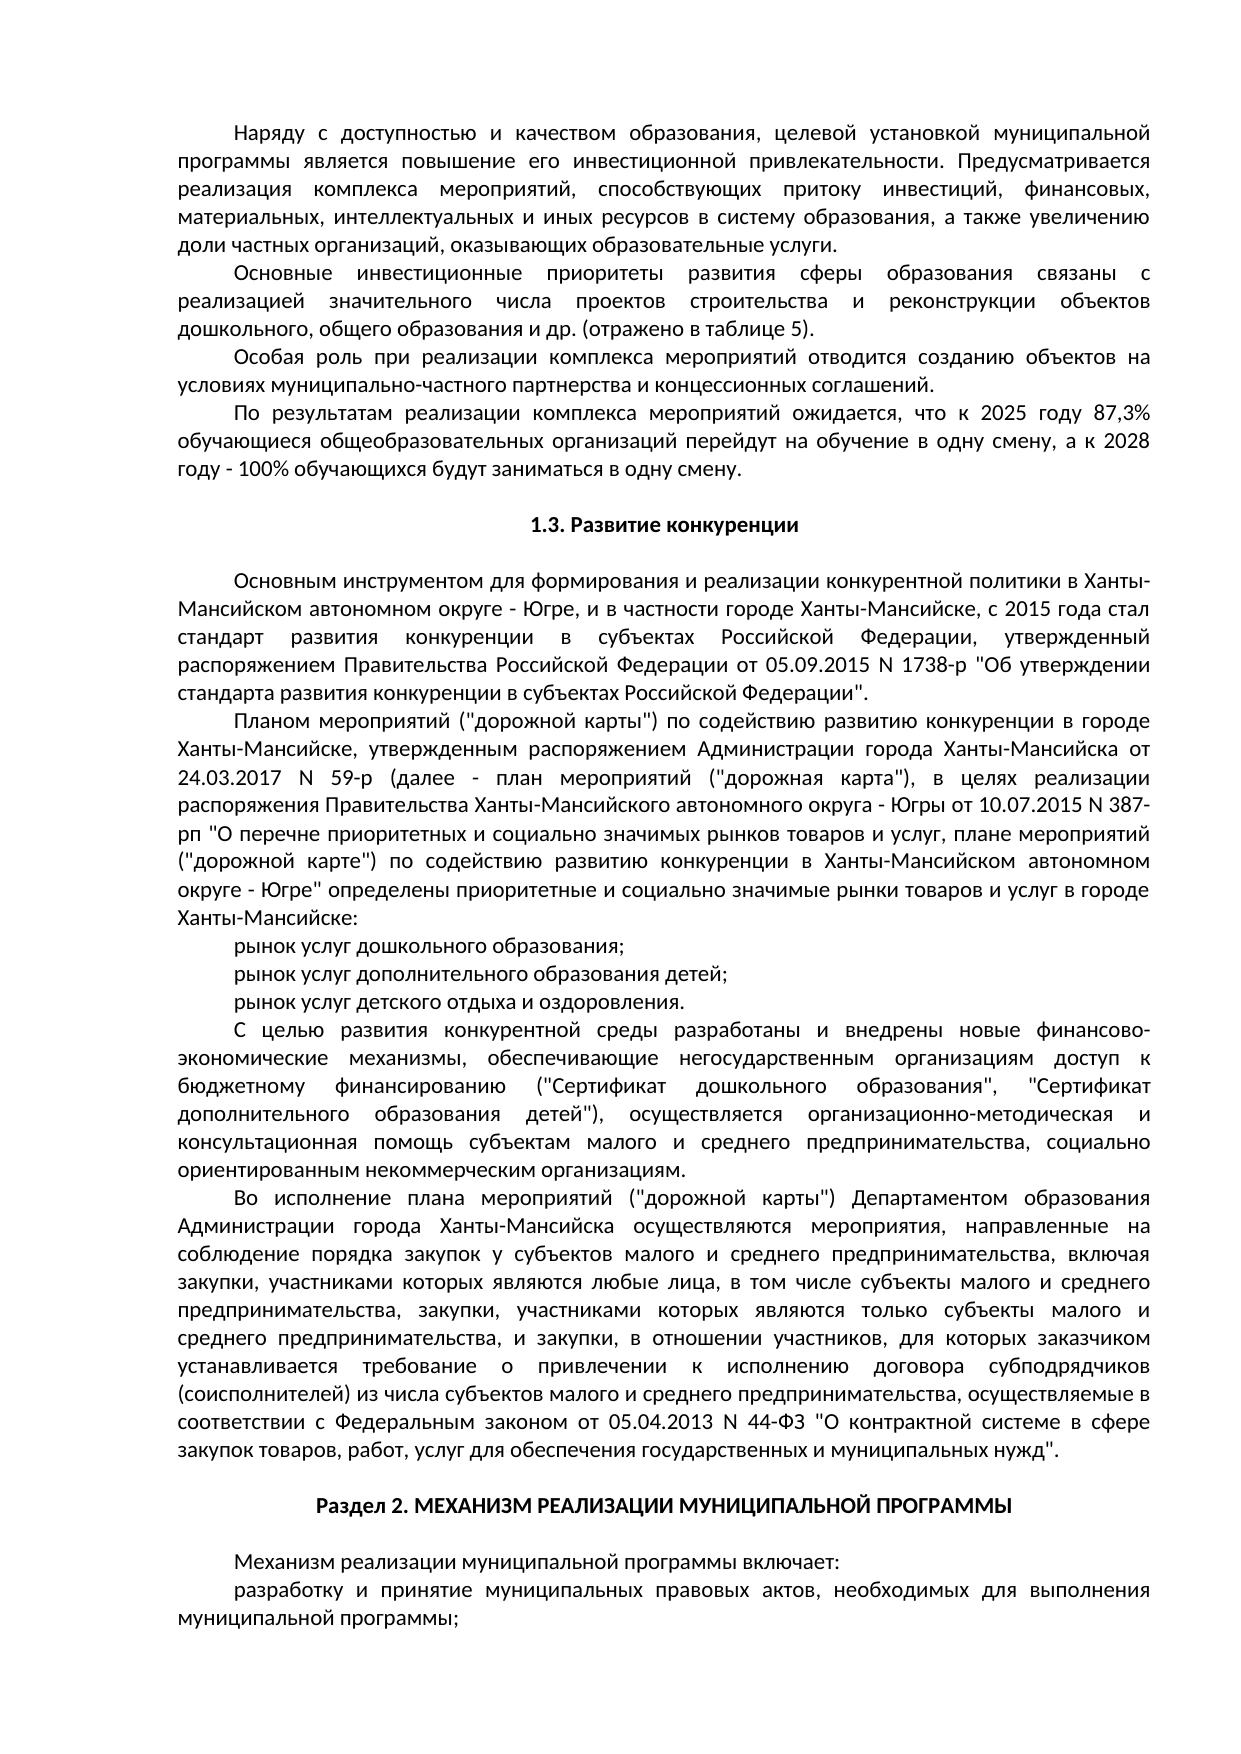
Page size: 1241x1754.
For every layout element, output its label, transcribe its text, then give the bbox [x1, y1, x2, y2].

text Планом мероприятий ("дорожной карты") по содействию развитию конкуренции в городе Ханты-Мансийске, утвержденным распоряжением Администрации города Ханты-Мансийска от 24.03.2017 N 59-р (далее - план мероприятий ("дорожная карта"), в целях реализации распоряжения Правительства Ханты-Мансийского автономного округа - Югры от 10.07.2015 N 387-рп "О перечне приоритетных и социально значимых рынков товаров и услуг, плане мероприятий ("дорожной карте") по содействию развитию конкуренции в Ханты-Мансийском автономном округе - Югре" определены приоритетные и социально значимые рынки товаров и услуг в городе Ханты-Мансийске: [177, 707, 1152, 931]
text Основным инструментом для формирования и реализации конкурентной политики в Ханты-Мансийском автономном округе - Югре, и в частности городе Ханты-Мансийске, с 2015 года стал стандарт развития конкуренции в субъектах Российской Федерации, утвержденный распоряжением Правительства Российской Федерации от 05.09.2015 N 1738-р "Об утверждении стандарта развития конкуренции в субъектах Российской Федерации". [177, 566, 1152, 707]
text Основные инвестиционные приоритеты развития сферы образования связаны с реализацией значительного числа проектов строительства и реконструкции объектов дошкольного, общего образования и др. (отражено в таблице 5). [177, 258, 1152, 342]
text С целью развития конкурентной среды разработаны и внедрены новые финансово-экономические механизмы, обеспечивающие негосударственным организациям доступ к бюджетному финансированию ("Сертификат дошкольного образования", "Сертификат дополнительного образования детей"), осуществляется организационно-методическая и консультационная помощь субъектам малого и среднего предпринимательства, социально ориентированным некоммерческим организациям. [177, 1015, 1152, 1183]
text Особая роль при реализации комплекса мероприятий отводится созданию объектов на условиях муниципально-частного партнерства и концессионных соглашений. [177, 342, 1152, 398]
text рынок услуг дошкольного образования; [177, 931, 1152, 959]
text По результатам реализации комплекса мероприятий ожидается, что к 2025 году 87,3% обучающиеся общеобразовательных организаций перейдут на обучение в одну смену, а к 2028 году - 100% обучающихся будут заниматься в одну смену. [177, 398, 1152, 482]
text Во исполнение плана мероприятий ("дорожной карты") Департаментом образования Администрации города Ханты-Мансийска осуществляются мероприятия, направленные на соблюдение порядка закупок у субъектов малого и среднего предпринимательства, включая закупки, участниками которых являются любые лица, в том числе субъекты малого и среднего предпринимательства, закупки, участниками которых являются только субъекты малого и среднего предпринимательства, и закупки, в отношении участников, для которых заказчиком устанавливается требование о привлечении к исполнению договора субподрядчиков (соисполнителей) из числа субъектов малого и среднего предпринимательства, осуществляемые в соответствии с Федеральным законом от 05.04.2013 N 44-ФЗ "О контрактной системе в сфере закупок товаров, работ, услуг для обеспечения государственных и муниципальных нужд". [177, 1183, 1152, 1463]
title Раздел 2. МЕХАНИЗМ РЕАЛИЗАЦИИ МУНИЦИПАЛЬНОЙ ПРОГРАММЫ [177, 1491, 1152, 1519]
text Механизм реализации муниципальной программы включает: [177, 1547, 1152, 1575]
text рынок услуг детского отдыха и оздоровления. [177, 987, 1152, 1015]
text рынок услуг дополнительного образования детей; [177, 959, 1152, 987]
text разработку и принятие муниципальных правовых актов, необходимых для выполнения муниципальной программы; [177, 1575, 1152, 1631]
title 1.3. Развитие конкуренции [177, 510, 1152, 538]
text Наряду с доступностью и качеством образования, целевой установкой муниципальной программы является повышение его инвестиционной привлекательности. Предусматривается реализация комплекса мероприятий, способствующих притоку инвестиций, финансовых, материальных, интеллектуальных и иных ресурсов в систему образования, а также увеличению доли частных организаций, оказывающих образовательные услуги. [177, 118, 1152, 258]
